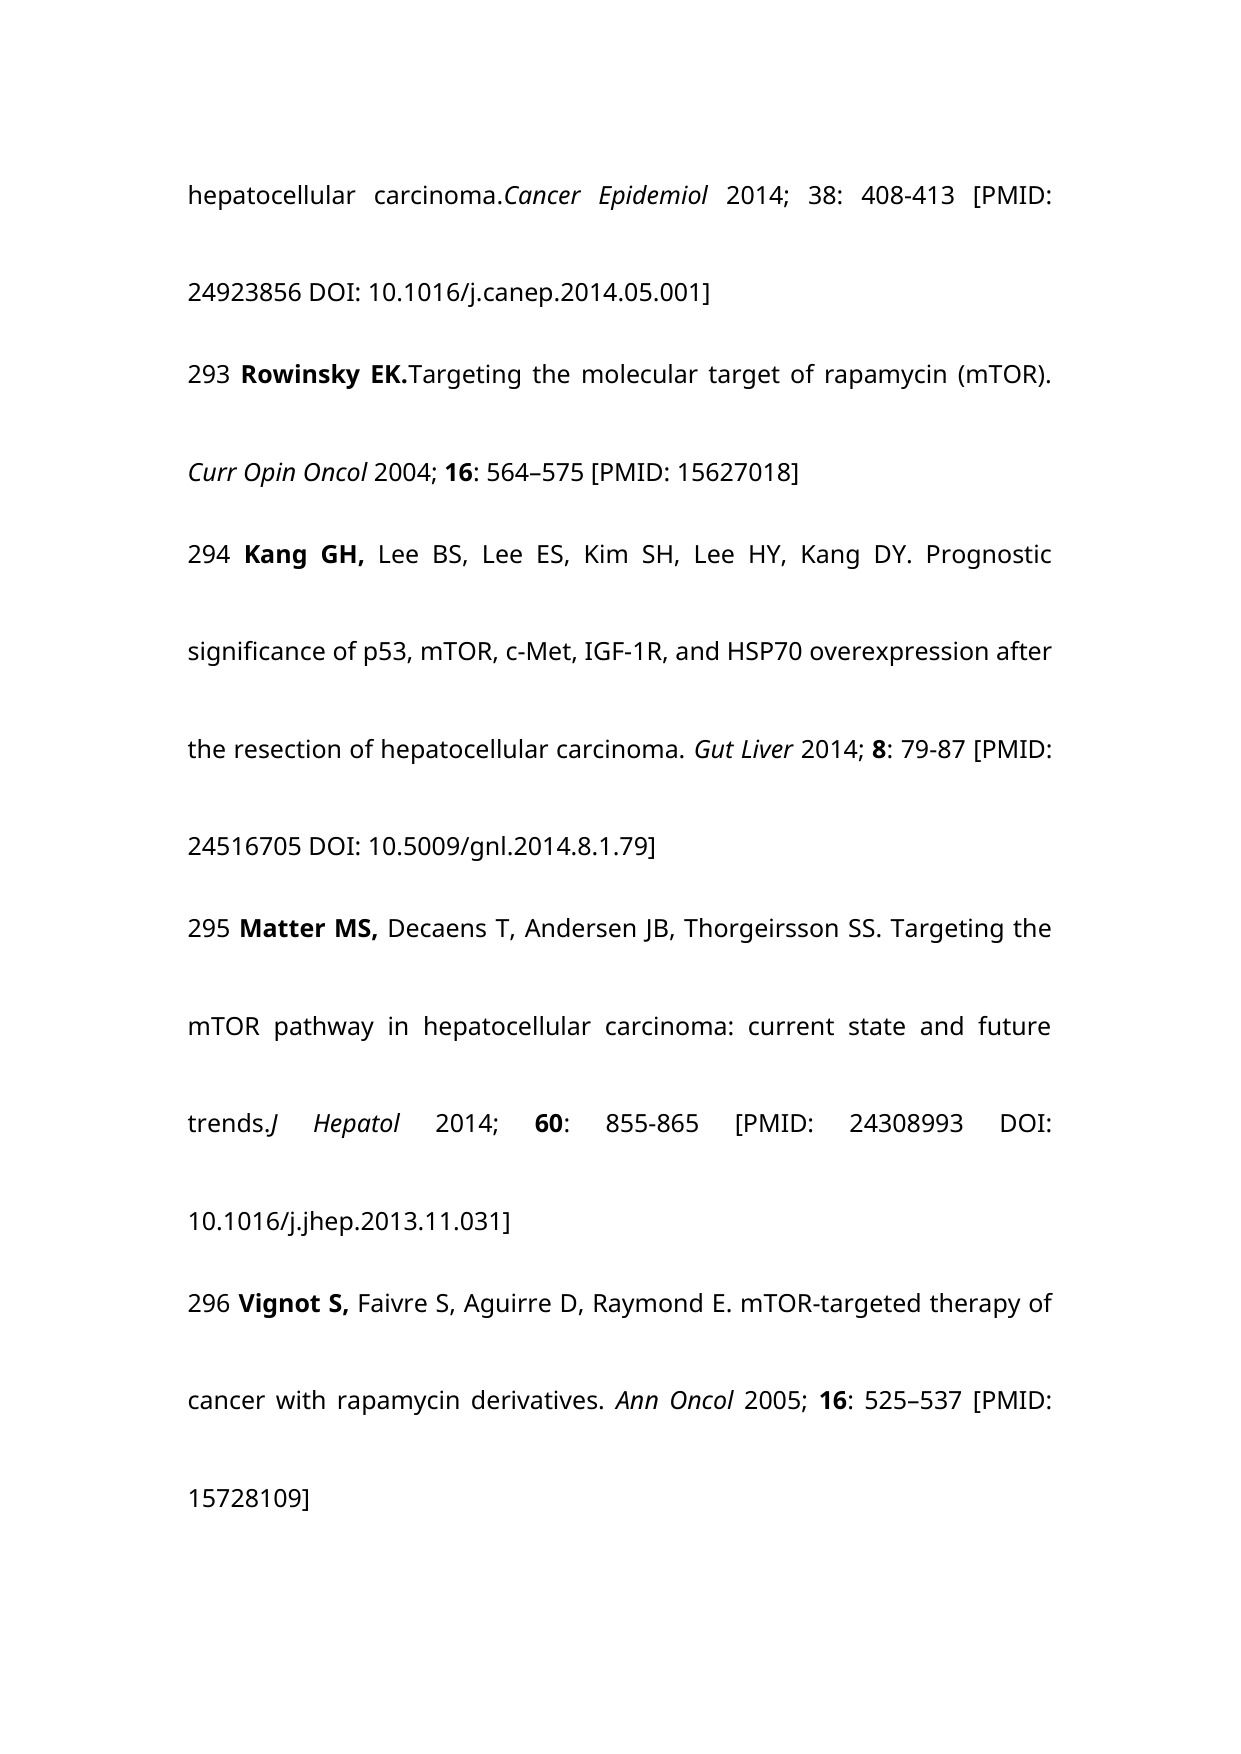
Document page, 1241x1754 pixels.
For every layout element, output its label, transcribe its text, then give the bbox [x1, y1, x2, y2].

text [187, 162, 1053, 324]
text 293 Rowinsky EK.Targeting the molecular target of rapamycin (mTOR). Curr Opin Oncol 2004; 16: 564–575 [PMID: 15627018] [187, 341, 1053, 504]
text 295 Matter MS, Decaens T, Andersen JB, Thorgeirsson SS. Targeting the mTOR pathway in hepatocellular carcinoma: current state and future trends.J Hepatol 2014; 60: 855-865 [PMID: 24308993 DOI: 10.1016/j.jhep.2013.11.031] [187, 895, 1053, 1253]
text 294 Kang GH, Lee BS, Lee ES, Kim SH, Lee HY, Kang DY. Prognostic significance of p53, mTOR, c-Met, IGF-1R, and HSP70 overexpression after the resection of hepatocellular carcinoma. Gut Liver 2014; 8: 79-87 [PMID: 24516705 DOI: 10.5009/gnl.2014.8.1.79] [187, 521, 1053, 878]
text 296 Vignot S, Faivre S, Aguirre D, Raymond E. mTOR-targeted therapy of cancer with rapamycin derivatives. Ann Oncol 2005; 16: 525–537 [PMID: 15728109] [187, 1270, 1053, 1530]
